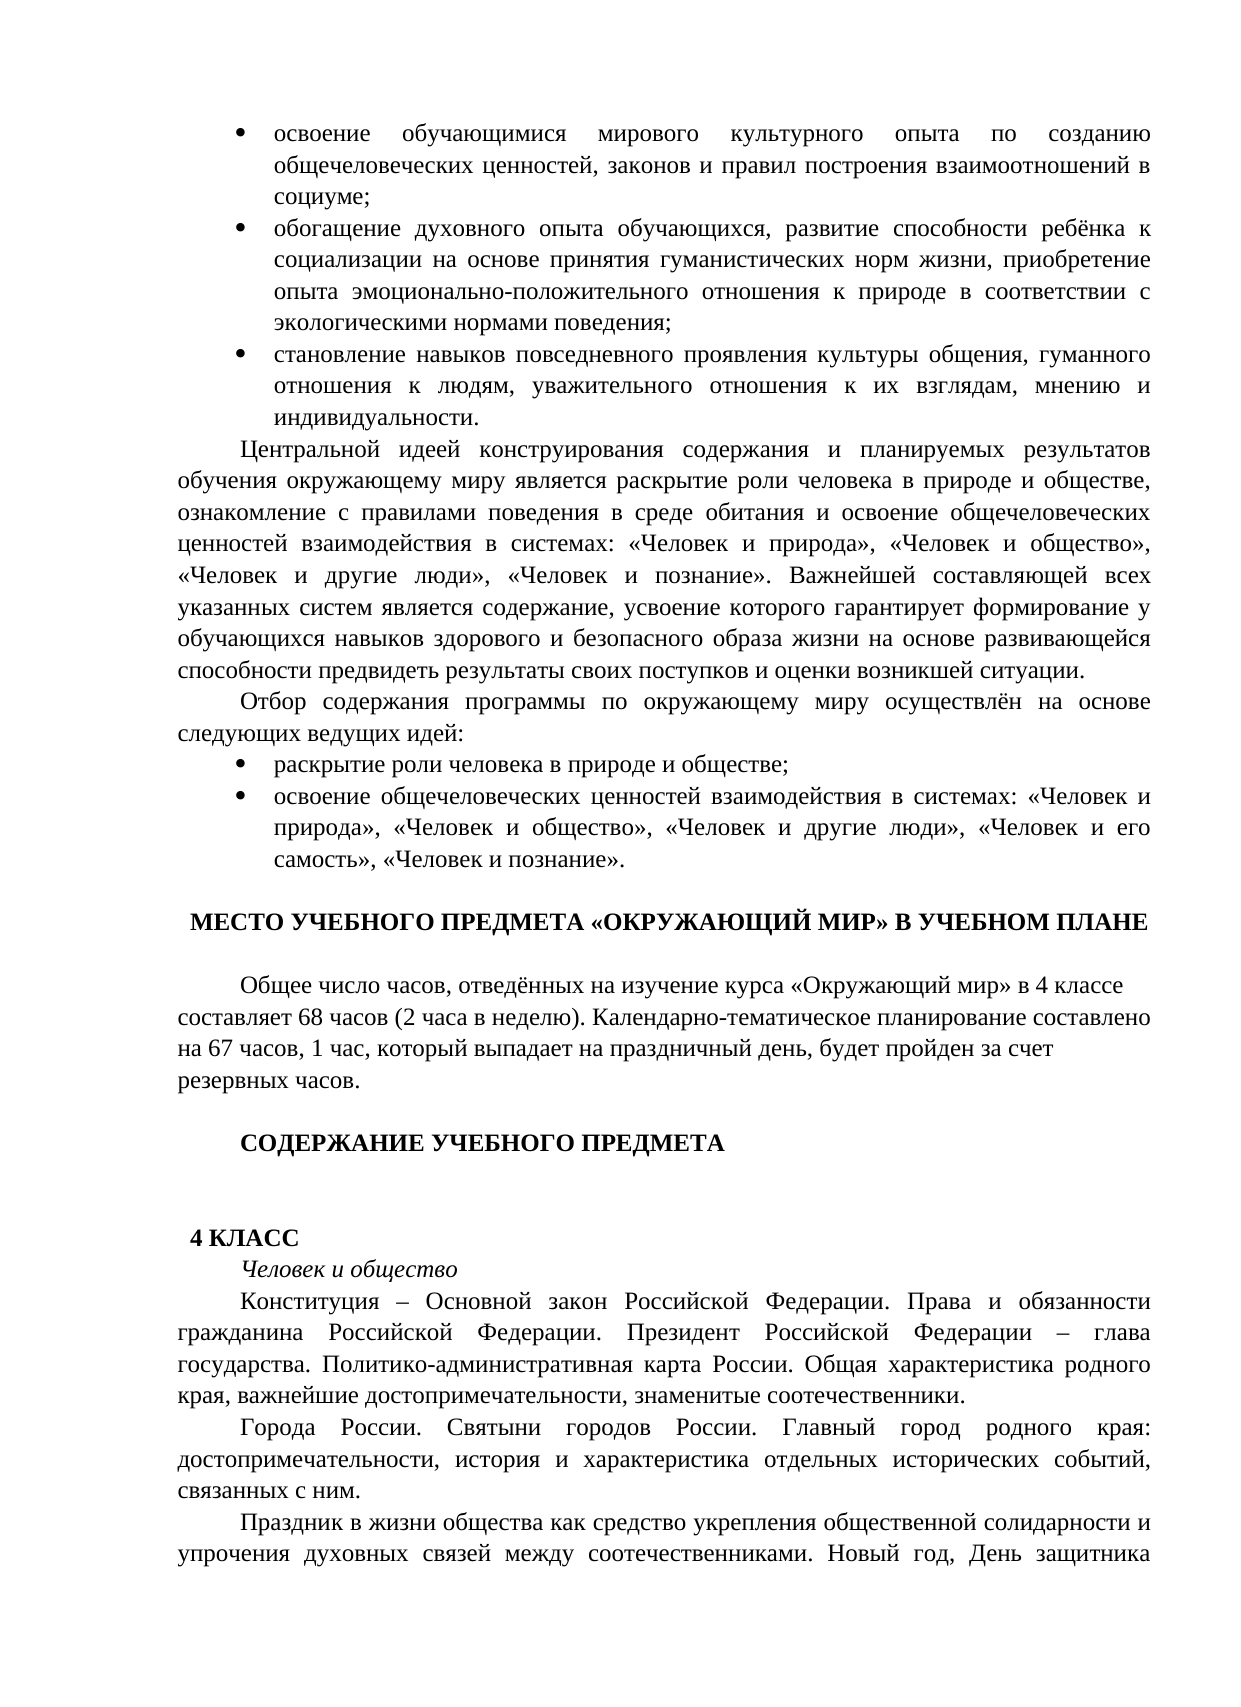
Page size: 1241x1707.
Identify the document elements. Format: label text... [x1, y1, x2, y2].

text 4 КЛАСС [190, 1223, 1152, 1252]
text Города России. Святыни городов России. Главный город родного края: достопримечательности, история и характеристика отдельных исторических событий, связанных с ним. [177, 1412, 1152, 1504]
text Отбор содержания программы по окружающему миру осуществлён на основе следующих ведущих идей: [177, 686, 1152, 747]
list освоение обучающимися мирового культурного опыта по созданию общечеловеческих ценностей, законов и правил построения взаимоотношений в социуме; [236, 118, 1152, 210]
list обогащение духовного опыта обучающихся, развитие способности ребёнка к социализации на основе принятия гуманистических норм жизни, приобретение опыта эмоционально-положительного отношения к природе в соответствии с экологическими нормами поведения; [236, 213, 1152, 336]
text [177, 1507, 1152, 1567]
text Человек и общество [177, 1254, 1152, 1283]
text Общее число часов, отведённых на изучение курса «Окружающий мир» в 4 классе составляет 68 часов (2 часа в неделю). Календарно-тематическое планирование составлено на 67 часов, 1 час, который выпадает на праздничный день, будет пройден за счет резервных часов. [177, 970, 1152, 1094]
text Конституция – Основной закон Российской Федерации. Права и обязанности гражданина Российской Федерации. Президент Российской Федерации – глава государства. Политико-административная карта России. Общая характеристика родного края, важнейшие достопримечательности, знаменитые соотечественники. [177, 1286, 1152, 1409]
text Центральной идеей конструирования содержания и планируемых результатов обучения окружающему миру является раскрытие роли человека в природе и обществе, ознакомление с правилами поведения в среде обитания и освоение общечеловеческих ценностей взаимодействия в системах: «Человек и природа», «Человек и общество», «Человек и другие люди», «Человек и познание». Важнейшей составляющей всех указанных систем является содержание, усвоение которого гарантирует формирование у обучающихся навыков здорового и безопасного образа жизни на основе развивающейся способности предвидеть результаты своих поступков и оценки возникшей ситуации. [177, 434, 1152, 683]
list раскрытие роли человека в природе и обществе; [236, 749, 1152, 778]
text СОДЕРЖАНИЕ УЧЕБНОГО ПРЕДМЕТА [177, 1128, 1152, 1157]
list освоение общечеловеческих ценностей взаимодействия в системах: «Человек и природа», «Человек и общество», «Человек и другие люди», «Человек и его самость», «Человек и познание». [236, 781, 1152, 873]
text МЕСТО УЧЕБНОГО ПРЕДМЕТА «ОКРУЖАЮЩИЙ МИР» В УЧЕБНОМ ПЛАНЕ [190, 907, 1152, 936]
list становление навыков повседневного проявления культуры общения, гуманного отношения к людям, уважительного отношения к их взглядам, мнению и индивидуальности. [236, 339, 1152, 431]
